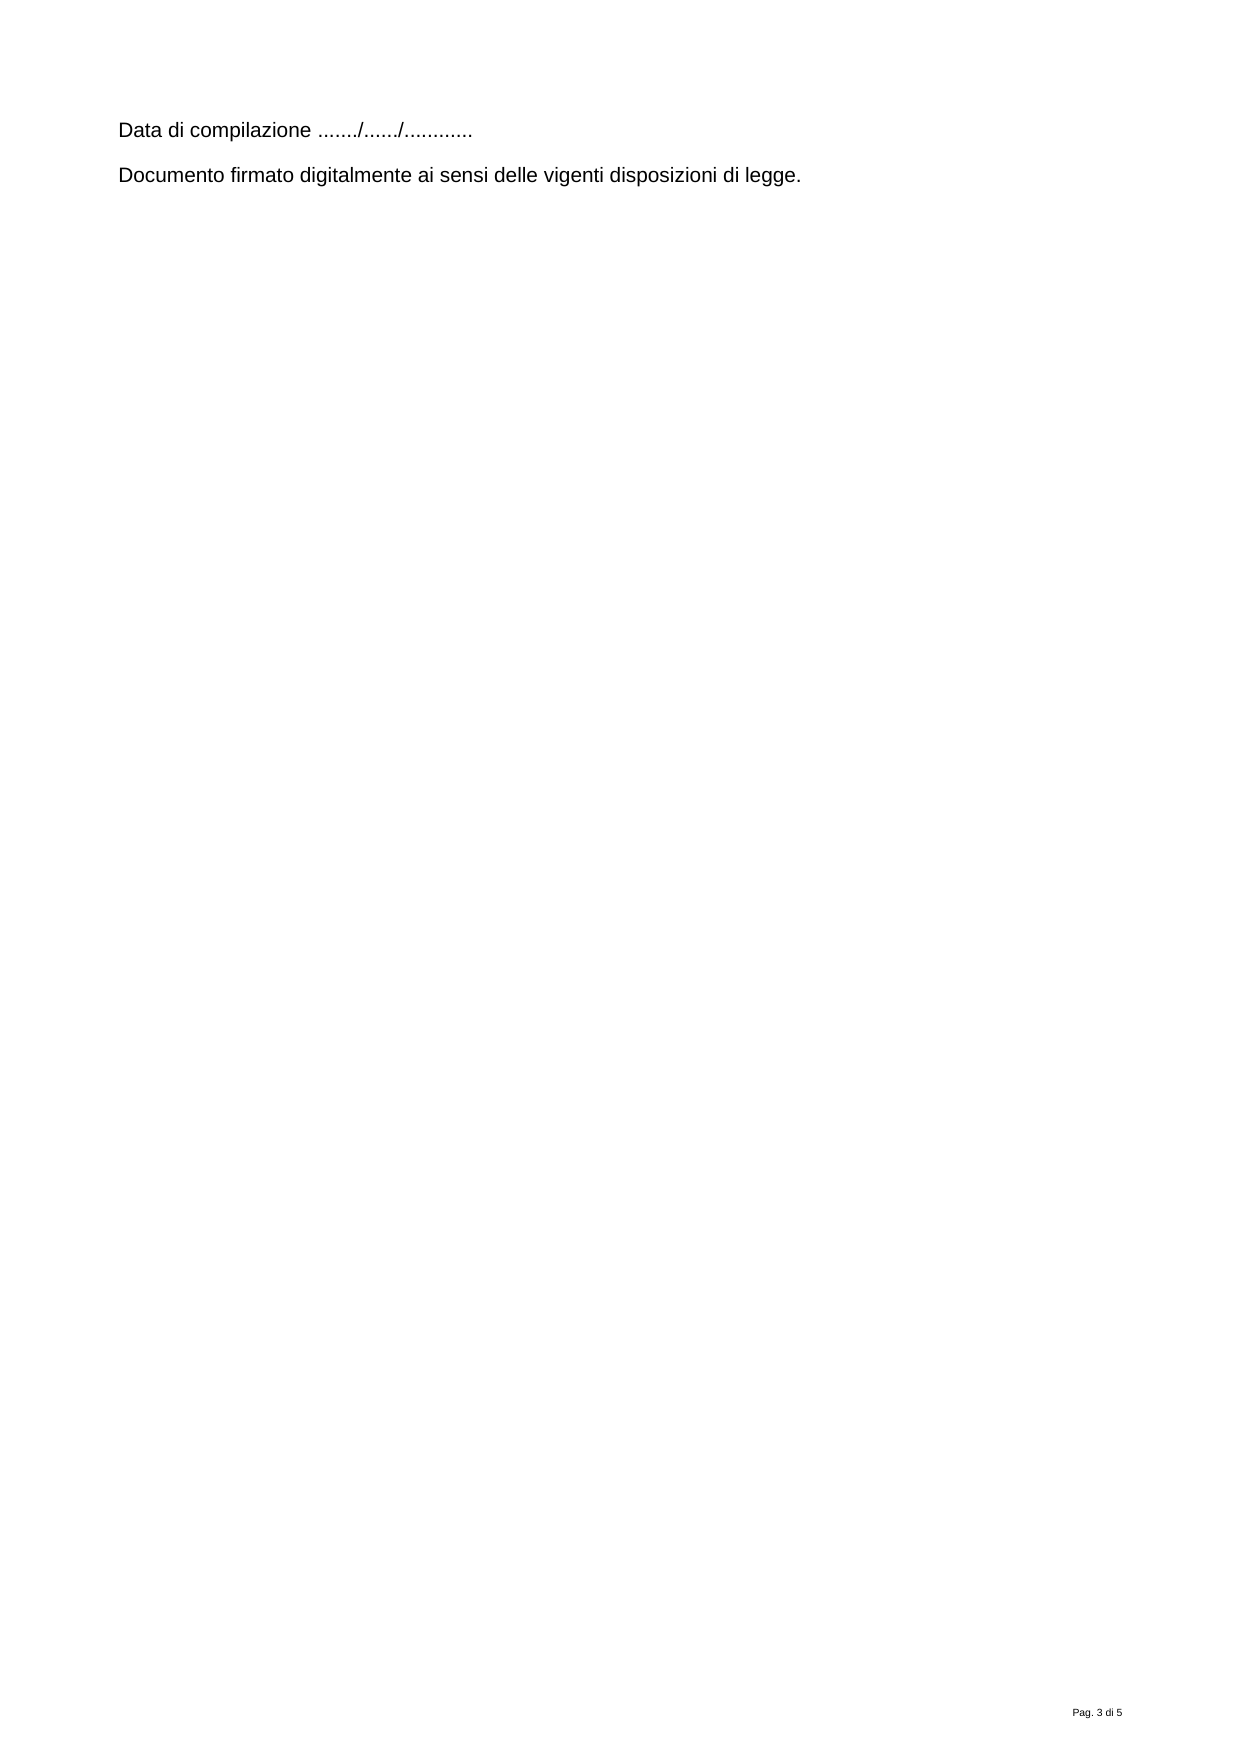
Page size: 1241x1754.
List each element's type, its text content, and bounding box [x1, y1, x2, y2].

text Documento firmato digitalmente ai sensi delle vigenti disposizioni di legge. [118, 163, 1122, 187]
text Data di compilazione ......./....../............ [118, 118, 1122, 142]
